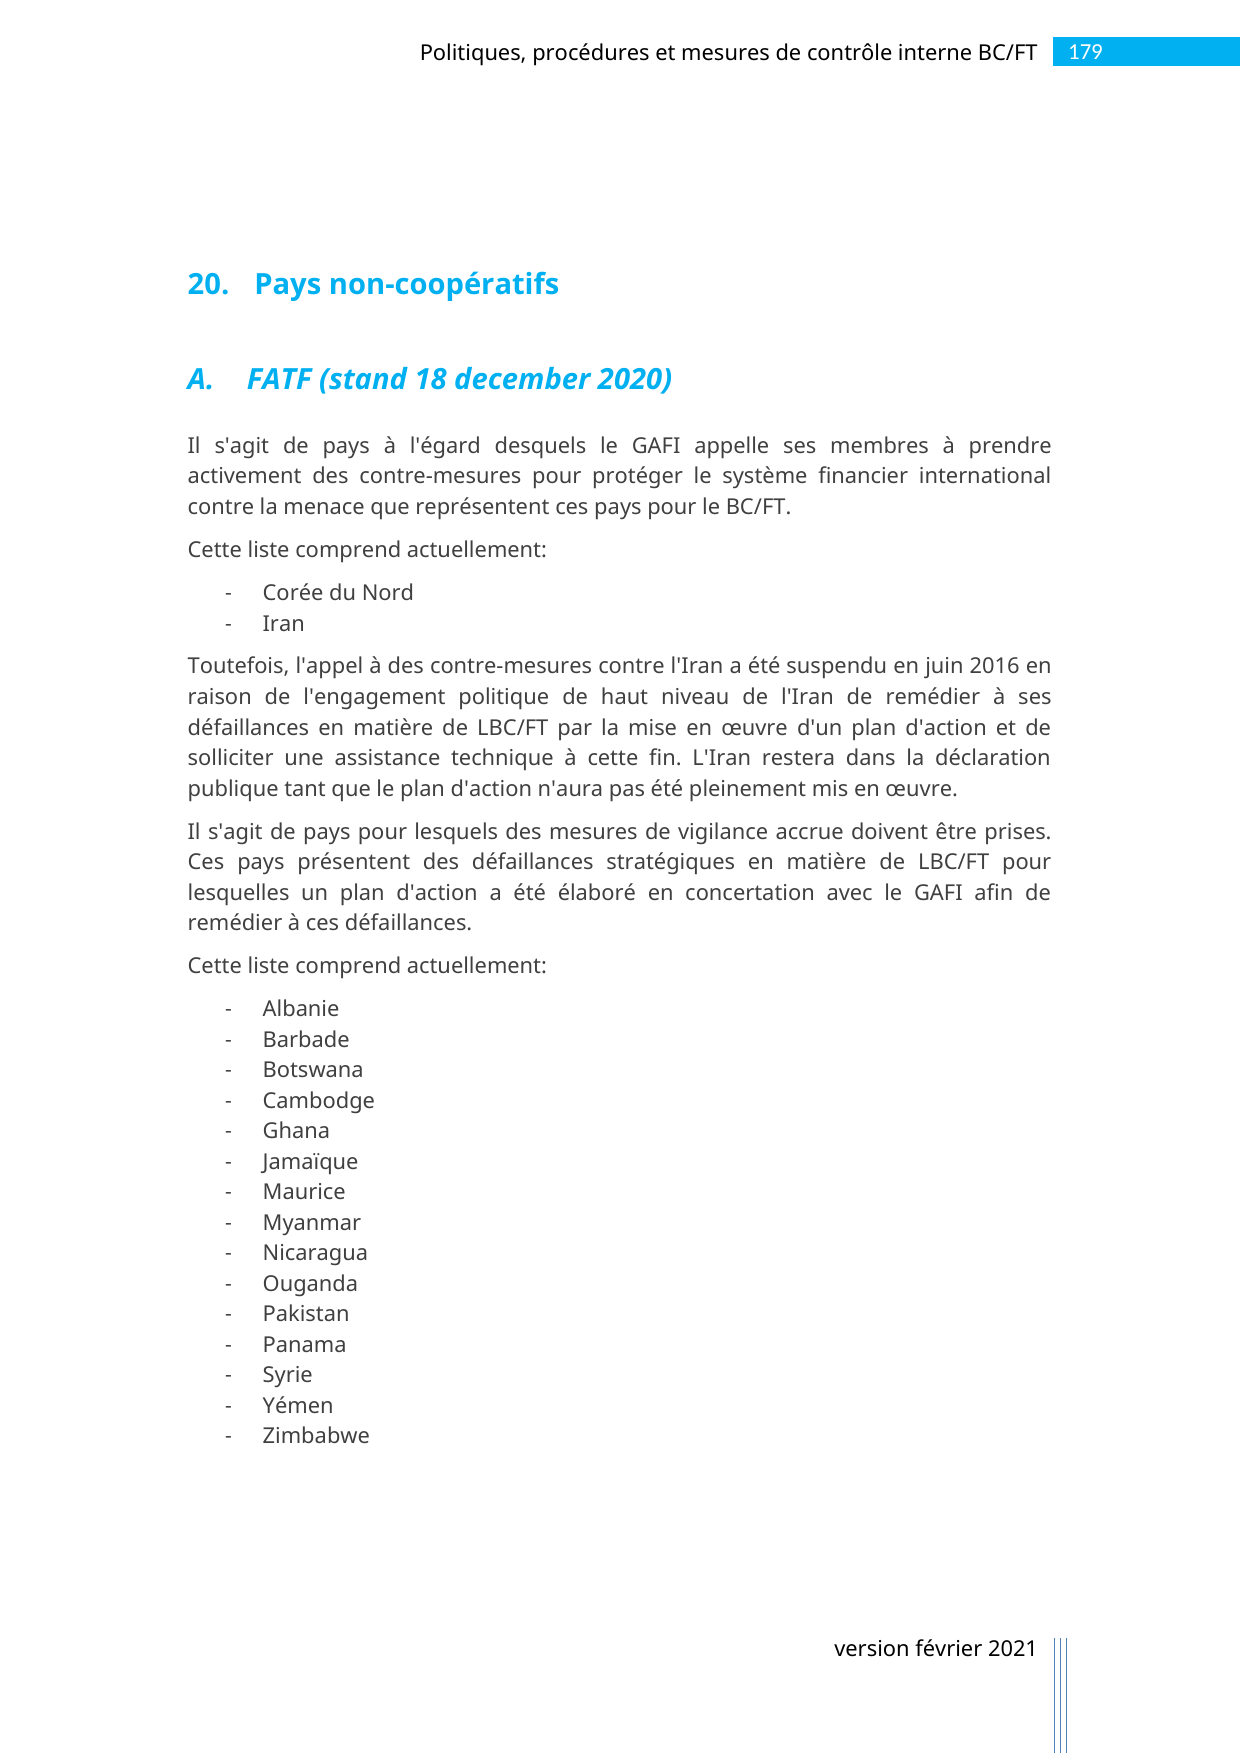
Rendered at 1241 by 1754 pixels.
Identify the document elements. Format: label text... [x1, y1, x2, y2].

list Botswana [225, 1053, 1053, 1084]
list Iran [225, 607, 1053, 637]
list Zimbabwe [225, 1420, 1053, 1450]
text Cette liste comprend actuellement: [187, 533, 1053, 564]
text Cette liste comprend actuellement: [187, 949, 1053, 980]
list Corée du Nord [225, 576, 1053, 607]
text Il s'agit de pays à l'égard desquels le GAFI appelle ses membres à prendre activement des contre-mesures pour protéger le système financier international contre la menace que représentent ces pays pour le BC/FT. [187, 429, 1053, 521]
list Ghana [225, 1114, 1053, 1145]
list Syrie [225, 1359, 1053, 1389]
list Nicaragua [225, 1237, 1053, 1267]
list Myanmar [225, 1206, 1053, 1237]
list Ouganda [225, 1267, 1053, 1298]
list FATF (stand 18 december 2020) [187, 358, 1053, 398]
list Barbade [225, 1023, 1053, 1053]
list Cambodge [225, 1084, 1053, 1114]
list Albanie [225, 992, 1053, 1023]
list Maurice [225, 1176, 1053, 1206]
text Pays non-coopératifs [187, 263, 1053, 303]
list Panama [225, 1328, 1053, 1359]
list Pakistan [225, 1298, 1053, 1328]
text Il s'agit de pays pour lesquels des mesures de vigilance accrue doivent être prises. Ces pays présentent des défaillances stratégiques en matière de LBC/FT pour lesquelles un plan d'action a été élaboré en concertation avec le GAFI afin de remédier à ces défaillances. [187, 815, 1053, 937]
list Yémen [225, 1389, 1053, 1420]
list Jamaïque [225, 1145, 1053, 1176]
text Toutefois, l'appel à des contre-mesures contre l'Iran a été suspendu en juin 2016 en raison de l'engagement politique de haut niveau de l'Iran de remédier à ses défaillances en matière de LBC/FT par la mise en œuvre d'un plan d'action et de solliciter une assistance technique à cette fin. L'Iran restera dans la déclaration publique tant que le plan d'action n'aura pas été pleinement mis en œuvre. [187, 650, 1053, 802]
